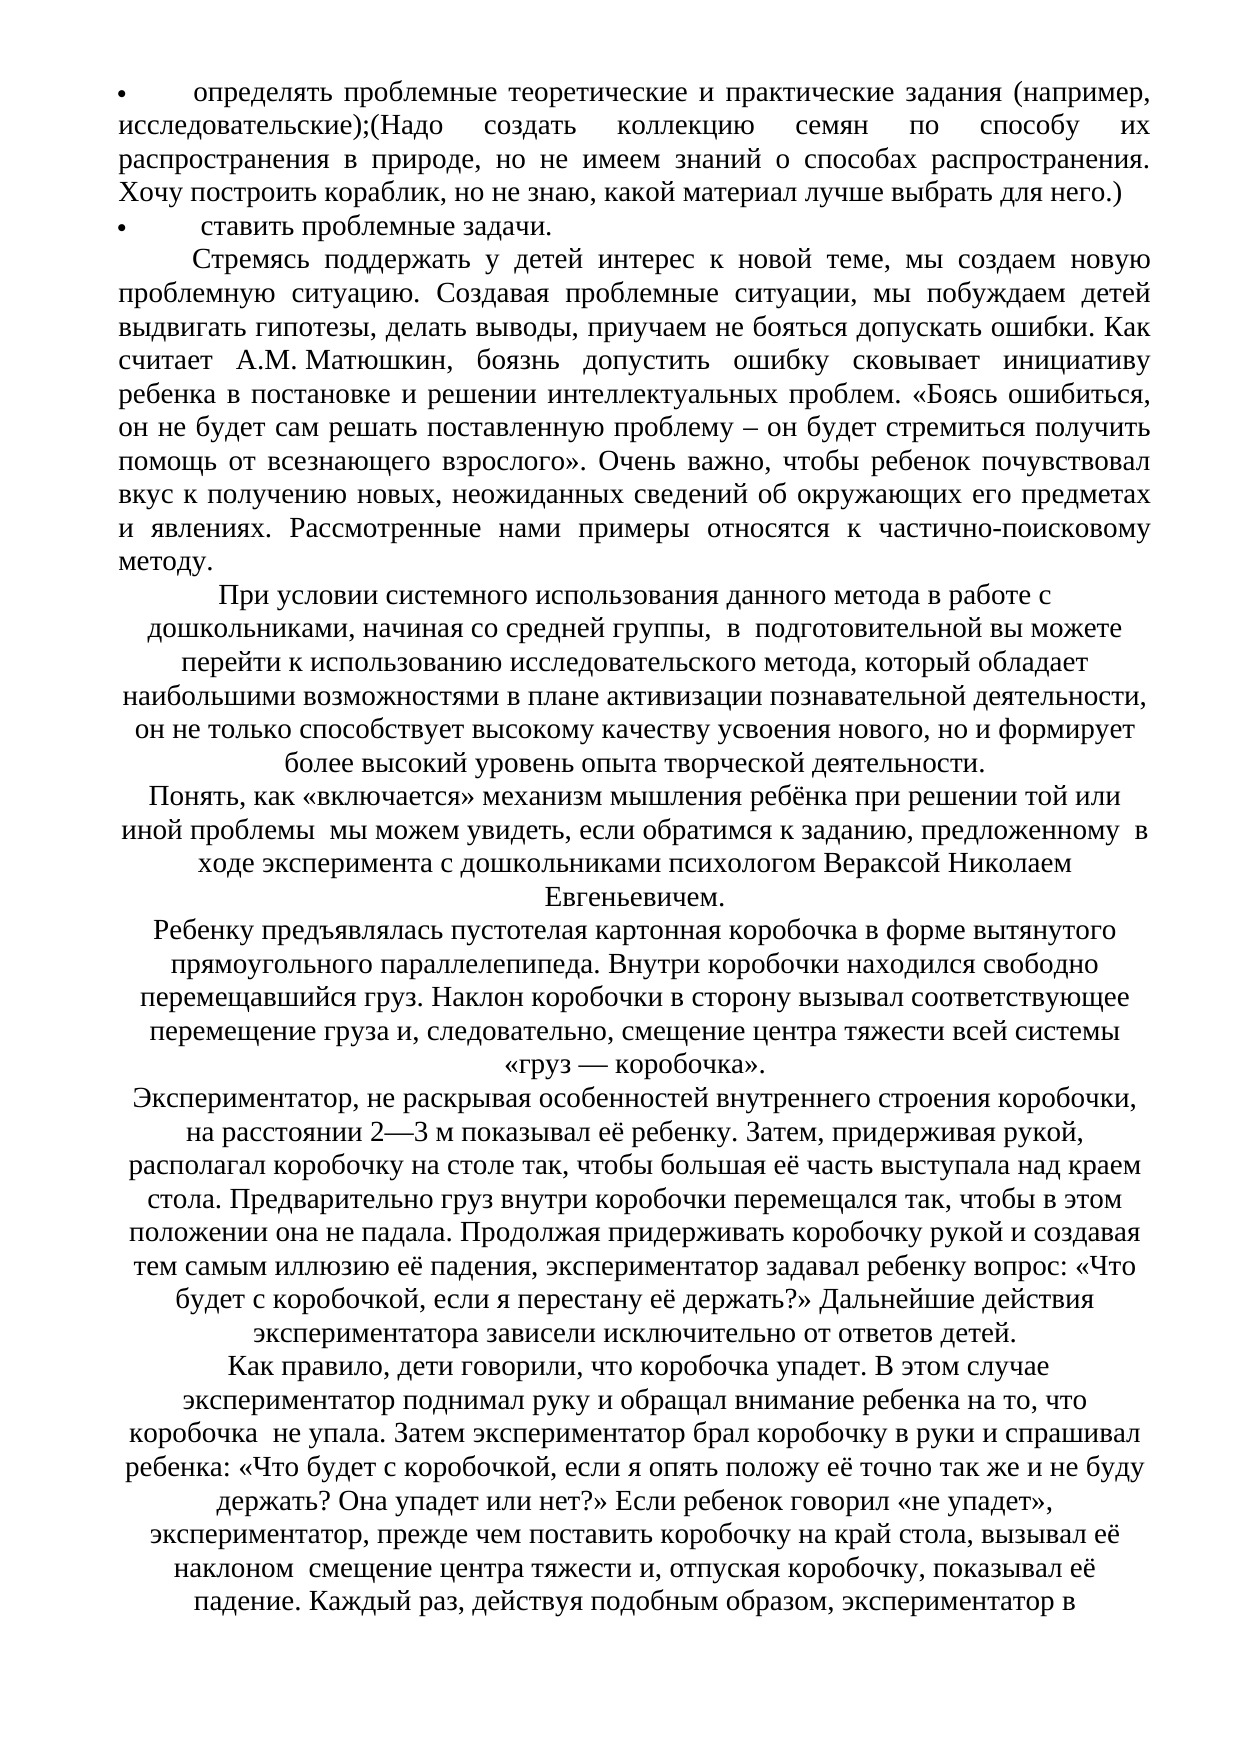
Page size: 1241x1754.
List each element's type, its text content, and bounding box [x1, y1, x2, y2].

text Стремясь поддержать у детей интерес к новой теме, мы создаем новую проблемную ситуацию. Создавая проблемные ситуации, мы побуждаем детей выдвигать гипотезы, делать выводы, приучаем не бояться допускать ошибки. Как считает А.М. Матюшкин, боязнь допустить ошибку сковывает инициативу ребенка в постановке и решении интеллектуальных проблем. «Боясь ошибиться, он не будет сам решать поставленную проблему – он будет стремиться получить помощь от всезнающего взрослого». Очень важно, чтобы ребенок почувствовал вкус к получению новых, неожиданных сведений об окружающих его предметах и явлениях. Рассмотренные нами примеры относятся к частично-поисковому методу. [118, 242, 1152, 577]
text Ребенку предъявлялась пустотелая картонная коробочка в форме вытянутого прямоугольного параллелепипеда. Внутри коробочки находился свободно перемещавшийся груз. Наклон коробочки в сторону вызывал соответствующее перемещение груза и, следовательно, смещение центра тяжести всей системы «груз — коробочка». [118, 912, 1152, 1080]
text Понять, как «включается» механизм мышления ребёнка при решении той или иной проблемы мы можем увидеть, если обратимся к заданию, предложенному в ходе эксперимента с дошкольниками психологом Вераксой Николаем Евгеньевичем. [118, 778, 1152, 912]
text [118, 1348, 1152, 1617]
text При условии системного использования данного метода в работе с дошкольниками, начиная со средней группы, в подготовительной вы можете перейти к использованию исследовательского метода, который обладает наибольшими возможностями в плане активизации познавательной деятельности, он не только способствует высокому качеству усвоения нового, но и формирует более высокий уровень опыта творческой деятельности. [118, 577, 1152, 778]
list ставить проблемные задачи. [118, 208, 1152, 242]
list определять проблемные теоретические и практические задания (например, исследовательские);(Надо создать коллекцию семян по способу их распространения в природе, но не имеем знаний о способах распространения. Хочу построить кораблик, но не знаю, какой материал лучше выбрать для него.) [118, 74, 1152, 208]
text Экспериментатор, не раскрывая особенностей внутреннего строения коробочки, на расстоянии 2—3 м показывал её ребенку. Затем, придерживая рукой, располагал коробочку на столе так, чтобы большая её часть выступала над краем стола. Предварительно груз внутри коробочки перемещался так, чтобы в этом положении она не падала. Продолжая придерживать коробочку рукой и создавая тем самым иллюзию её падения, экспериментатор задавал ребенку вопрос: «Что будет с коробочкой, если я перестану её держать?» Дальнейшие действия экспериментатора зависели исключительно от ответов детей. [118, 1080, 1152, 1348]
